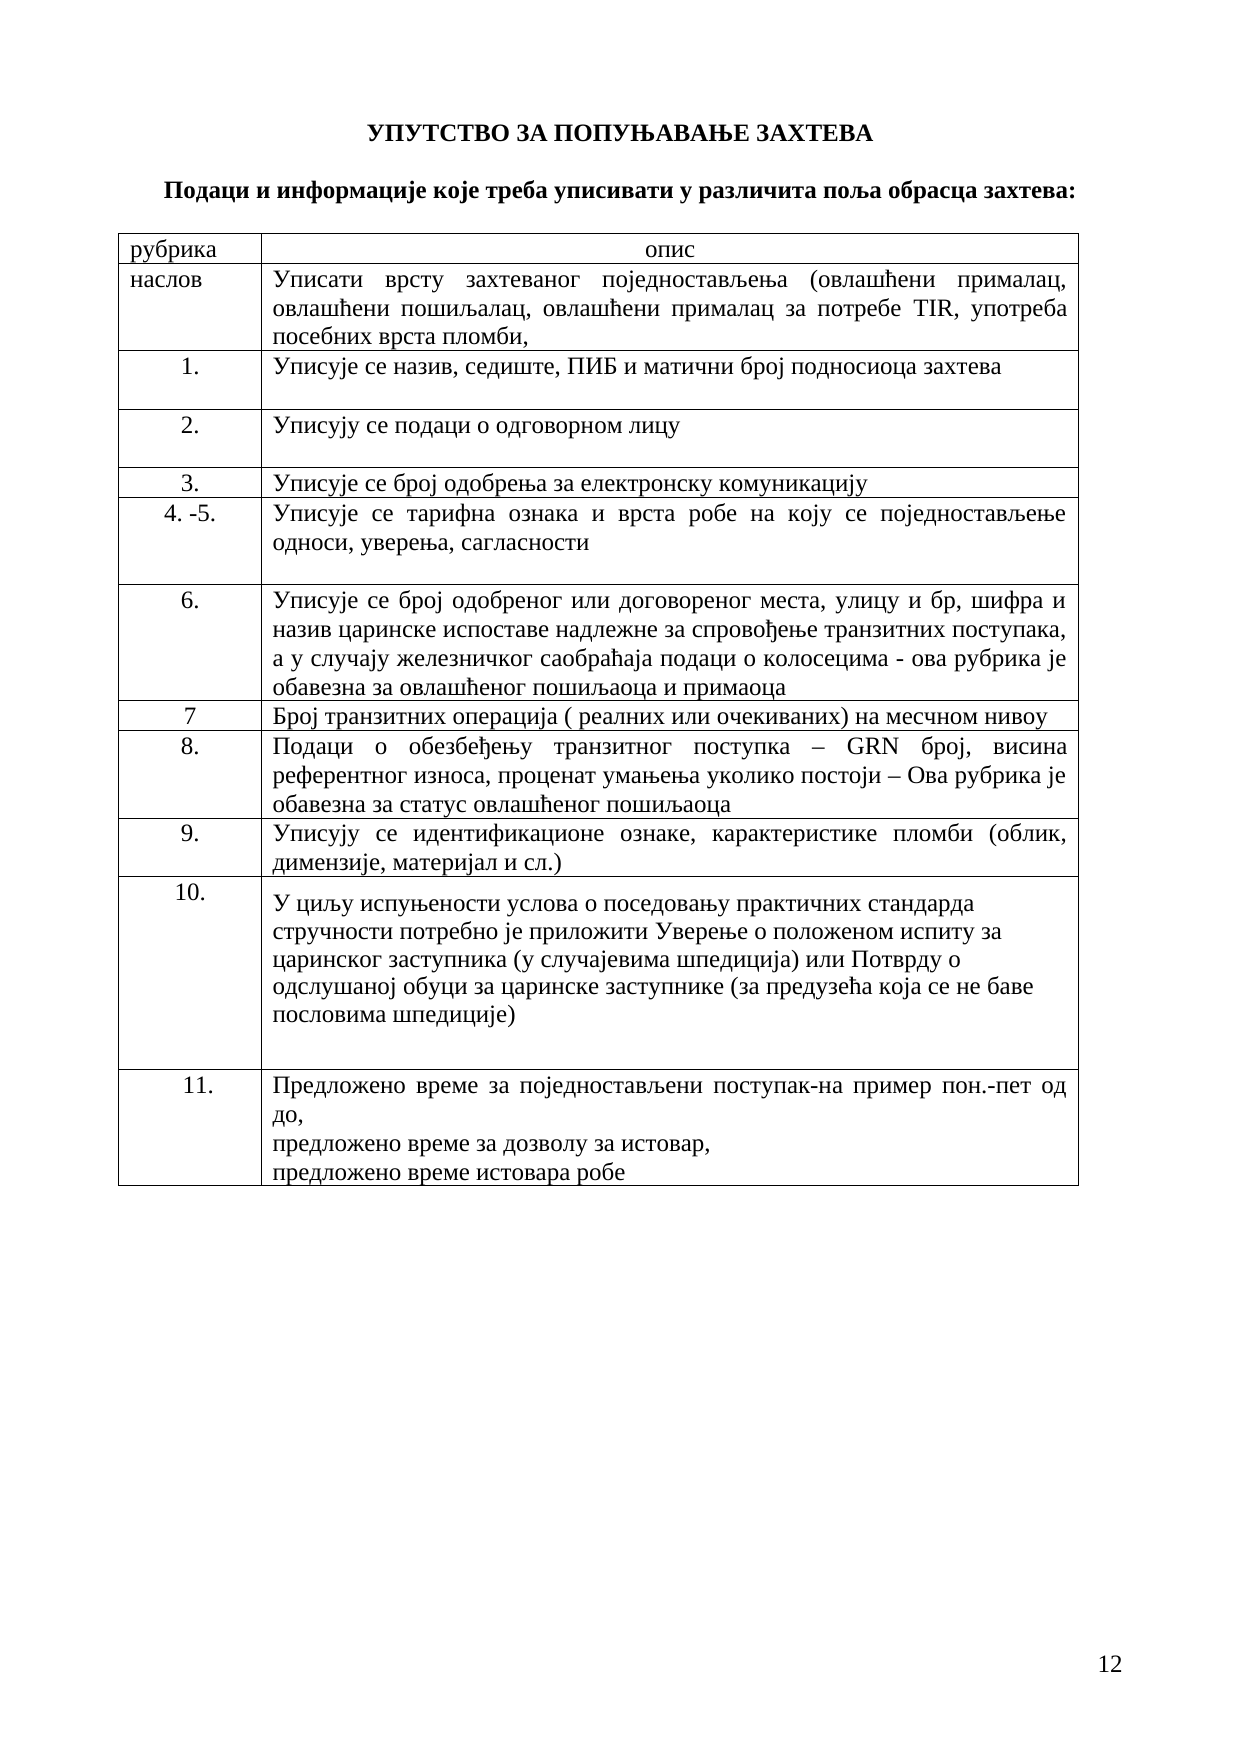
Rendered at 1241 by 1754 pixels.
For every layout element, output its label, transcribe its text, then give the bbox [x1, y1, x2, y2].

table_cell Подаци о обезбеђењу транзитног поступка – GRN број, висина референтног износа, проценат умањења уколико постоји – Ова рубрика је обавезна за статус овлашћеног пошиљаоца [262, 731, 1078, 817]
table_cell 11. [119, 1070, 261, 1185]
table_cell У циљу испуњености услова о поседовању практичних стандарда стручности потребно је приложити Уверење о положеном испиту за царинског заступника (у случајевима шпедиција) или Потврду о одслушаној обуци за царинске заступнике (за предузећа која се не баве пословима шпедиције) [262, 877, 1078, 1069]
table_cell Број транзитних операција ( реалних или очекиваних) на месчном нивоу [262, 701, 1078, 730]
table_cell 2. [119, 410, 261, 467]
table_cell 10. [119, 877, 261, 1069]
table_cell Уписује се тарифна ознака и врста робе на коју се поједностављење односи, уверења, сагласности [262, 498, 1078, 584]
text Подаци и информације које треба уписивати у различита поља обрасца захтева: [118, 176, 1122, 204]
table_cell Уписују се идентификационе ознаке, карактеристике пломби (облик, димензије, материјал и сл.) [262, 819, 1078, 876]
table_cell 6. [119, 585, 261, 700]
table_cell наслов [119, 264, 261, 350]
table_cell Уписује се број одобрења за електронску комуникацију [262, 468, 1078, 497]
table_cell Предложено време за поједностављени поступак-на пример пон.-пет од до, предложено време за дозволу за истовар, предложено време истовара робе [262, 1070, 1078, 1185]
table_cell 4. -5. [119, 498, 261, 584]
table_header опис [262, 234, 1078, 263]
table_cell 9. [119, 819, 261, 876]
table_cell Уписати врсту захтеваног поједностављења (овлашћени прималац, овлашћени пошиљалац, овлашћени прималац за потребе TIR, употреба посебних врста пломби, [262, 264, 1078, 350]
table_cell Уписује се назив, седиште, ПИБ и матични број подносиоца захтева [262, 351, 1078, 409]
text УПУТСТВО ЗА ПОПУЊАВАЊЕ ЗАХТЕВА [118, 118, 1122, 147]
table_cell 1. [119, 351, 261, 409]
table_header рубрика [119, 234, 261, 263]
table_cell 3. [119, 468, 261, 497]
table_cell Уписују се подаци о одговорном лицу [262, 410, 1078, 467]
table_cell Уписује се број одобреног или договореног места, улицу и бр, шифра и назив царинске испоставе надлежне за спровођење транзитних поступака, а у случају железничког саобраћаја подаци о колосецима - ова рубрика је обавезна за овлашћеног пошиљаоца и примаоца [262, 585, 1078, 700]
table_cell 7 [119, 701, 261, 730]
table_cell 8. [119, 731, 261, 817]
